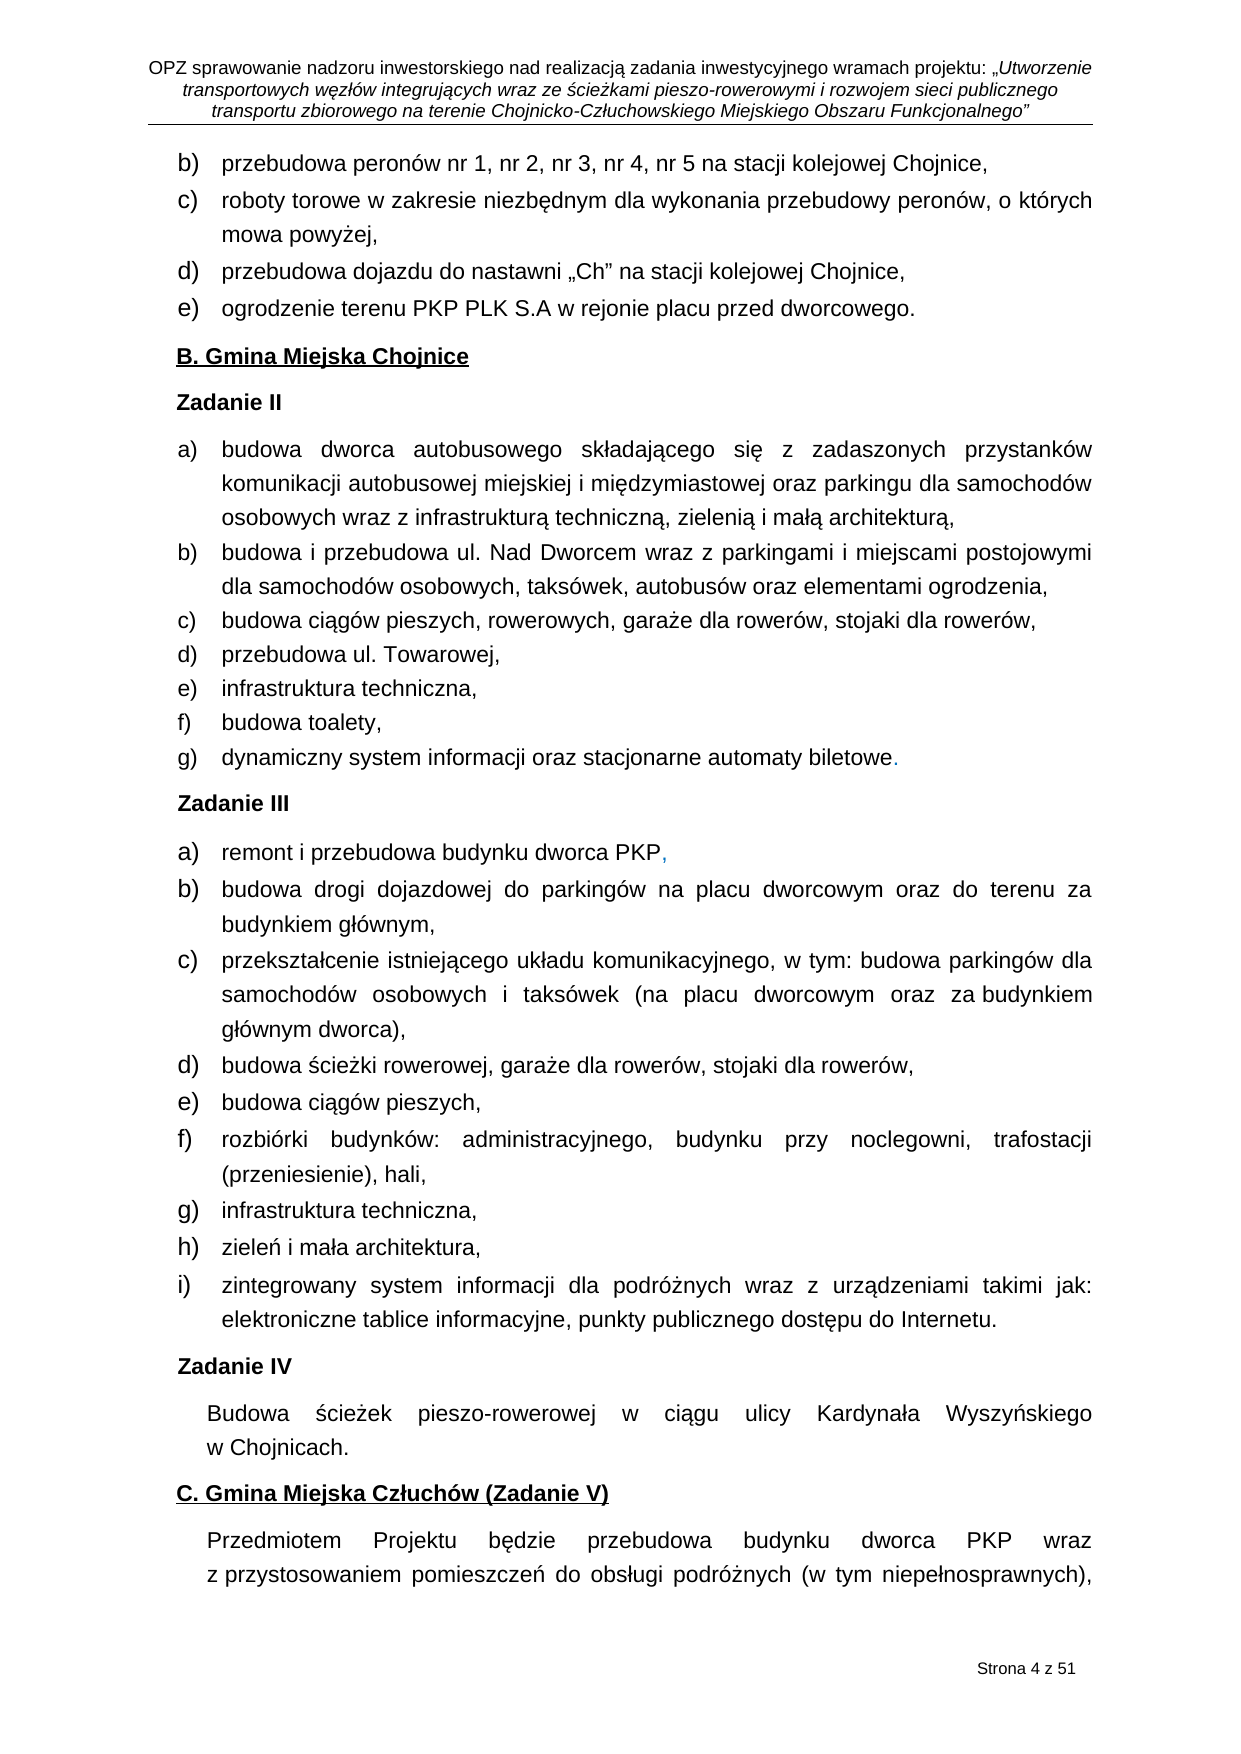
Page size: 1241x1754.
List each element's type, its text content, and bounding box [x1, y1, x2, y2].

list budowa ścieżki rowerowej, garaże dla rowerów, stojaki dla rowerów, [177, 1050, 1093, 1078]
list budowa dworca autobusowego składającego się z zadaszonych przystanków komunikacji autobusowej miejskiej i międzymiastowej oraz parkingu dla samochodów osobowych wraz z infrastrukturą techniczną, zielenią i małą architekturą, [177, 436, 1093, 531]
text Zadanie II [176, 389, 1093, 416]
text B. Gmina Miejska Chojnice [176, 343, 1093, 369]
text Zadanie IV [177, 1353, 1093, 1379]
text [207, 1527, 1093, 1588]
list remont i przebudowa budynku dworca PKP, [177, 837, 1093, 866]
list przekształcenie istniejącego układu komunikacyjnego, w tym: budowa parkingów dla samochodów osobowych i taksówek (na placu dworcowym oraz za budynkiem głównym dworca), [177, 945, 1093, 1042]
list zintegrowany system informacji dla podróżnych wraz z urządzeniami takimi jak: elektroniczne tablice informacyjne, punkty publicznego dostępu do Internetu. [177, 1270, 1093, 1333]
list budowa ciągów pieszych, [177, 1087, 1093, 1116]
list przebudowa ul. Towarowej, [177, 641, 1093, 667]
list roboty torowe w zakresie niezbędnym dla wykonania przebudowy peronów, o których mowa powyżej, [177, 185, 1093, 248]
list budowa ciągów pieszych, rowerowych, garaże dla rowerów, stojaki dla rowerów, [177, 607, 1093, 633]
list zieleń i mała architektura, [177, 1232, 1093, 1261]
list przebudowa peronów nr 1, nr 2, nr 3, nr 4, nr 5 na stacji kolejowej Chojnice, [177, 148, 1093, 176]
list infrastruktura techniczna, [177, 675, 1093, 702]
list budowa toalety, [177, 709, 1093, 736]
list infrastruktura techniczna, [177, 1195, 1093, 1224]
list rozbiórki budynków: administracyjnego, budynku przy noclegowni, trafostacji (przeniesienie), hali, [177, 1124, 1093, 1187]
list budowa drogi dojazdowej do parkingów na placu dworcowym oraz do terenu za budynkiem głównym, [177, 874, 1093, 937]
text C. Gmina Miejska Człuchów (Zadanie V) [176, 1480, 1093, 1507]
list przebudowa dojazdu do nastawni „Ch” na stacji kolejowej Chojnice, [177, 256, 1093, 284]
list budowa i przebudowa ul. Nad Dworcem wraz z parkingami i miejscami postojowymi dla samochodów osobowych, taksówek, autobusów oraz elementami ogrodzenia, [177, 538, 1093, 599]
list dynamiczny system informacji oraz stacjonarne automaty biletowe. [177, 743, 1093, 770]
text Budowa ścieżek pieszo-rowerowej w ciągu ulicy Kardynała Wyszyńskiego w Chojnicach. [207, 1399, 1093, 1460]
list Zadanie III [177, 790, 1093, 817]
list ogrodzenie terenu PKP PLK S.A w rejonie placu przed dworcowego. [177, 293, 1093, 322]
